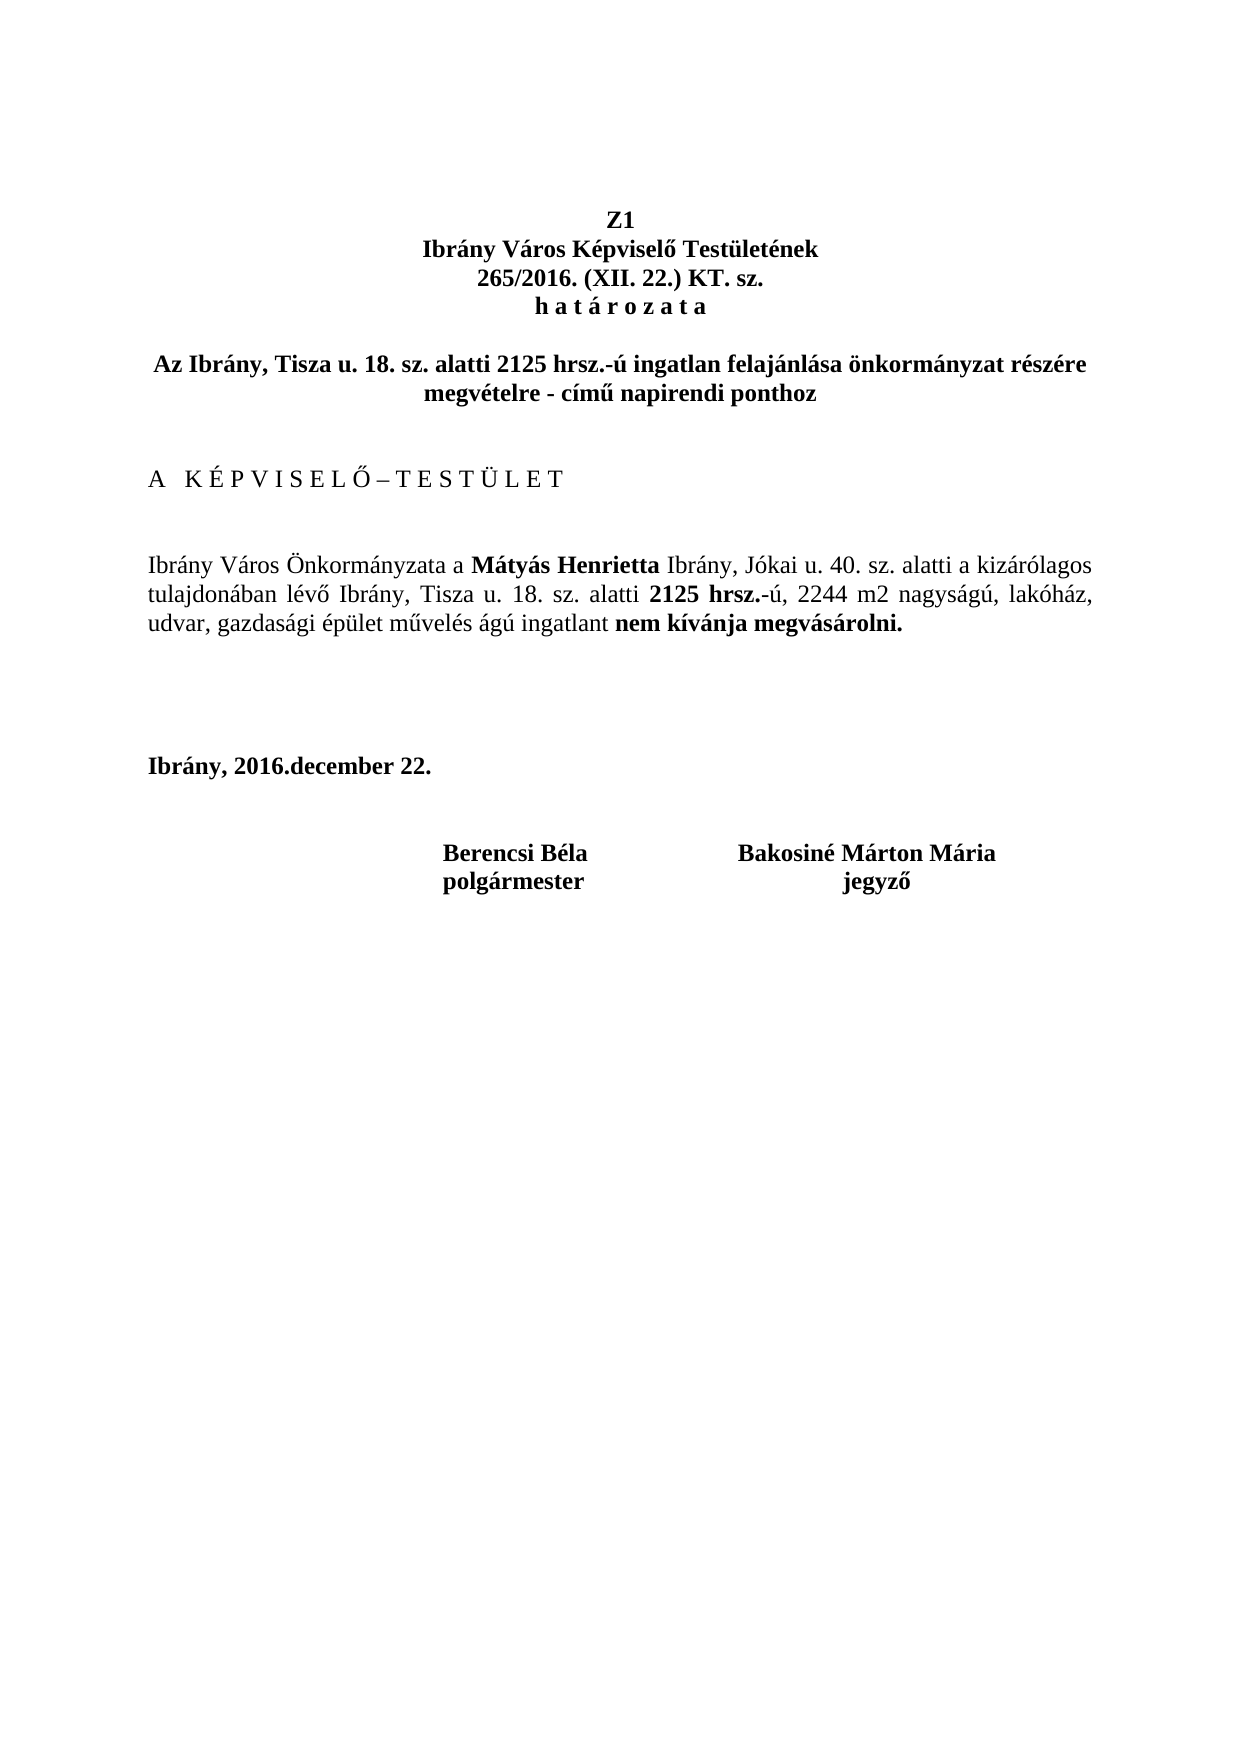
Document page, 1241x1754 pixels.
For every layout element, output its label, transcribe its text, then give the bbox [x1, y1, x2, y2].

text Ibrány Város Önkormányzata a Mátyás Henrietta Ibrány, Jókai u. 40. sz. alatti a kizárólagos tulajdonában lévő Ibrány, Tisza u. 18. sz. alatti 2125 hrsz.-ú, 2244 m2 nagyságú, lakóház, udvar, gazdasági épület művelés ágú ingatlant nem kívánja megvásárolni. [148, 550, 1093, 636]
text h a t á r o z a t a [148, 291, 1093, 320]
text Berencsi Béla Bakosiné Márton Mária [148, 838, 1093, 866]
text 265/2016. (XII. 22.) KT. sz. [148, 263, 1093, 291]
text polgármester jegyző [148, 866, 1093, 895]
text Ibrány, 2016.december 22. [148, 751, 1093, 780]
text A K É P V I S E L Ő – T E S T Ü L E T [148, 464, 1093, 493]
text Ibrány Város Képviselő Testületének [148, 234, 1093, 263]
text Z1 [148, 205, 1093, 234]
text Az Ibrány, Tisza u. 18. sz. alatti 2125 hrsz.-ú ingatlan felajánlása önkormányzat részére megvételre - című napirendi ponthoz [148, 349, 1093, 406]
